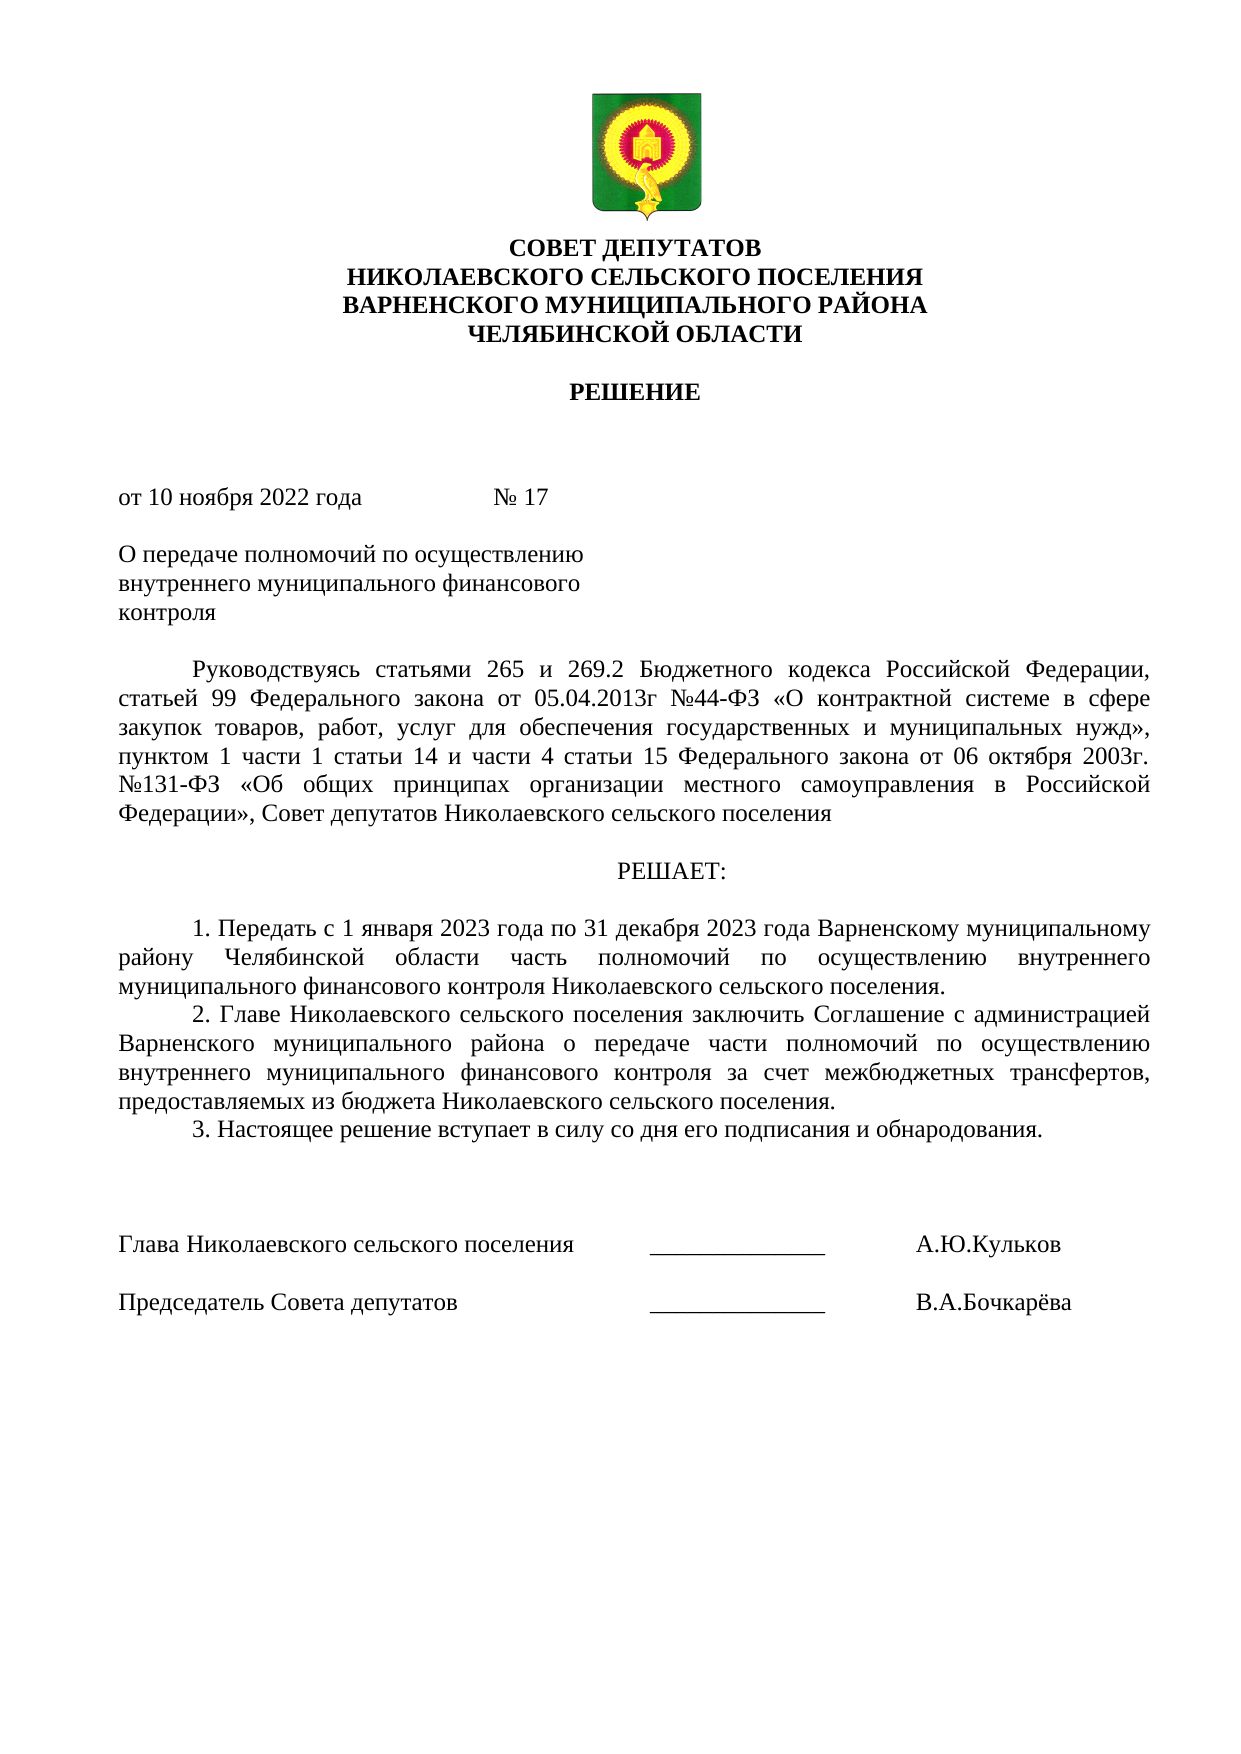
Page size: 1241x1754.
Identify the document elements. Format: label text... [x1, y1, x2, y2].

text 2. Главе Николаевского сельского поселения заключить Соглашение с администрацией Варненского муниципального района о передаче части полномочий по осуществлению внутреннего муниципального финансового контроля за счет межбюджетных трансфертов, предоставляемых из бюджета Николаевского сельского поселения. [118, 999, 1152, 1114]
title СОВЕТ ДЕПУТАТОВ [118, 233, 1152, 262]
text внутреннего муниципального финансового [118, 568, 1152, 597]
title ВАРНЕНСКОГО МУНИЦИПАЛЬНОГО РАЙОНА [118, 291, 1152, 319]
text 3. Настоящее решение вступает в силу со дня его подписания и обнародования. [118, 1114, 1152, 1143]
picture [592, 92, 702, 221]
title ЧЕЛЯБИНСКОЙ ОБЛАСТИ [118, 319, 1152, 348]
text 1. Передать с 1 января 2023 года по 31 декабря 2023 года Варненскому муниципальному району Челябинской области часть полномочий по осуществлению внутреннего муниципального финансового контроля Николаевского сельского поселения. [118, 913, 1152, 999]
title РЕШЕНИЕ [118, 377, 1152, 406]
text РЕШАЕТ: [118, 856, 1152, 884]
text Руководствуясь статьями 265 и 269.2 Бюджетного кодекса Российской Федерации, статьей 99 Федерального закона от 05.04.2013г №44-ФЗ «О контрактной системе в сфере закупок товаров, работ, услуг для обеспечения государственных и муниципальных нужд», пунктом 1 части 1 статьи 14 и части 4 статьи 15 Федерального закона от 06 октября 2003г. №131-ФЗ «Об общих принципах организации местного самоуправления в Российской Федерации», Совет депутатов Николаевского сельского поселения [118, 654, 1152, 827]
title НИКОЛАЕВСКОГО СЕЛЬСКОГО ПОСЕЛЕНИЯ [118, 262, 1152, 291]
text Председатель Совета депутатов ______________ В.А.Бочкарёва [118, 1287, 1152, 1316]
text от 10 ноября 2022 года № 17 [118, 482, 1152, 511]
text О передаче полномочий по осуществлению [118, 539, 1152, 568]
text контроля [118, 597, 1152, 626]
text Глава Николаевского сельского поселения ______________ А.Ю.Кульков [118, 1229, 1152, 1258]
